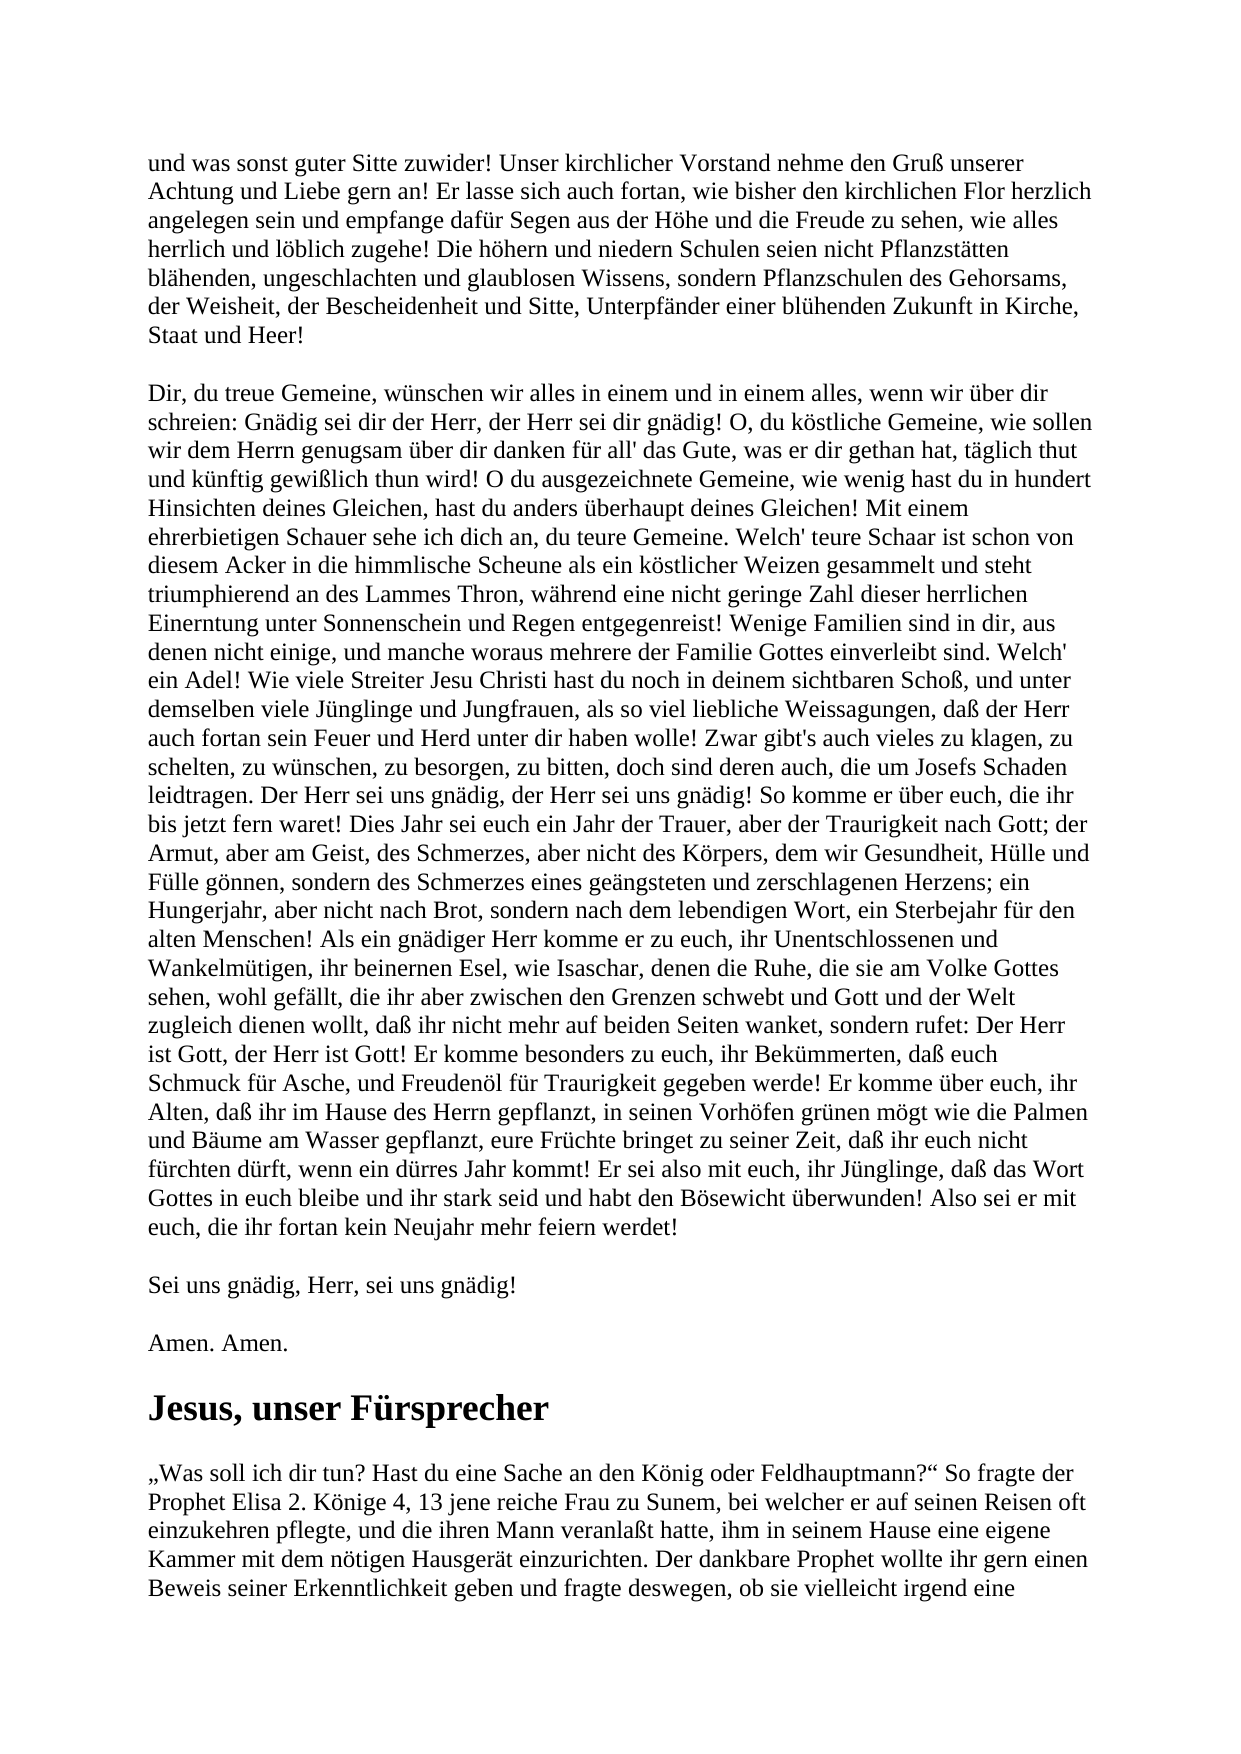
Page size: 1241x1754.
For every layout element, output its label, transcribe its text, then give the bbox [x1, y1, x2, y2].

subtitle Jesus, unser Fürsprecher [148, 1386, 1093, 1429]
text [148, 1458, 1093, 1602]
text Sei uns gnädig, Herr, sei uns gnädig! [148, 1270, 1093, 1298]
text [148, 148, 1093, 349]
text Amen. Amen. [148, 1328, 1093, 1356]
text Dir, du treue Gemeine, wünschen wir alles in einem und in einem alles, wenn wir über dir schreien: Gnädig sei dir der Herr, der Herr sei dir gnädig! O, du köstliche Gemeine, wie sollen wir dem Herrn genugsam über dir danken für all' das Gute, was er dir gethan hat, täglich thut und künftig gewißlich thun wird! O du ausgezeichnete Gemeine, wie wenig hast du in hundert Hinsichten deines Gleichen, hast du anders überhaupt deines Gleichen! Mit einem ehrerbietigen Schauer sehe ich dich an, du teure Gemeine. Welch' teure Schaar ist schon von diesem Acker in die himmlische Scheune als ein köstlicher Weizen gesammelt und steht triumphierend an des Lammes Thron, während eine nicht geringe Zahl dieser herrlichen Einerntung unter Sonnenschein und Regen entgegenreist! Wenige Familien sind in dir, aus denen nicht einige, und manche woraus mehrere der Familie Gottes einverleibt sind. Welch' ein Adel! Wie viele Streiter Jesu Christi hast du noch in deinem sichtbaren Schoß, und unter demselben viele Jünglinge und Jungfrauen, als so viel liebliche Weissagungen, daß der Herr auch fortan sein Feuer und Herd unter dir haben wolle! Zwar gibt's auch vieles zu klagen, zu schelten, zu wünschen, zu besorgen, zu bitten, doch sind deren auch, die um Josefs Schaden leidtragen. Der Herr sei uns gnädig, der Herr sei uns gnädig! So komme er über euch, die ihr bis jetzt fern waret! Dies Jahr sei euch ein Jahr der Trauer, aber der Traurigkeit nach Gott; der Armut, aber am Geist, des Schmerzes, aber nicht des Körpers, dem wir Gesundheit, Hülle und Fülle gönnen, sondern des Schmerzes eines geängsteten und zerschlagenen Herzens; ein Hungerjahr, aber nicht nach Brot, sondern nach dem lebendigen Wort, ein Sterbejahr für den alten Menschen! Als ein gnädiger Herr komme er zu euch, ihr Unentschlossenen und Wankelmütigen, ihr beinernen Esel, wie Isaschar, denen die Ruhe, die sie am Volke Gottes sehen, wohl gefällt, die ihr aber zwischen den Grenzen schwebt und Gott und der Welt zugleich dienen wollt, daß ihr nicht mehr auf beiden Seiten wanket, sondern rufet: Der Herr ist Gott, der Herr ist Gott! Er komme besonders zu euch, ihr Bekümmerten, daß euch Schmuck für Asche, und Freudenöl für Traurigkeit gegeben werde! Er komme über euch, ihr Alten, daß ihr im Hause des Herrn gepflanzt, in seinen Vorhöfen grünen mögt wie die Palmen und Bäume am Wasser gepflanzt, eure Früchte bringet zu seiner Zeit, daß ihr euch nicht fürchten dürft, wenn ein dürres Jahr kommt! Er sei also mit euch, ihr Jünglinge, daß das Wort Gottes in euch bleibe und ihr stark seid und habt den Bösewicht überwunden! Also sei er mit euch, die ihr fortan kein Neujahr mehr feiern werdet! [148, 378, 1093, 1241]
